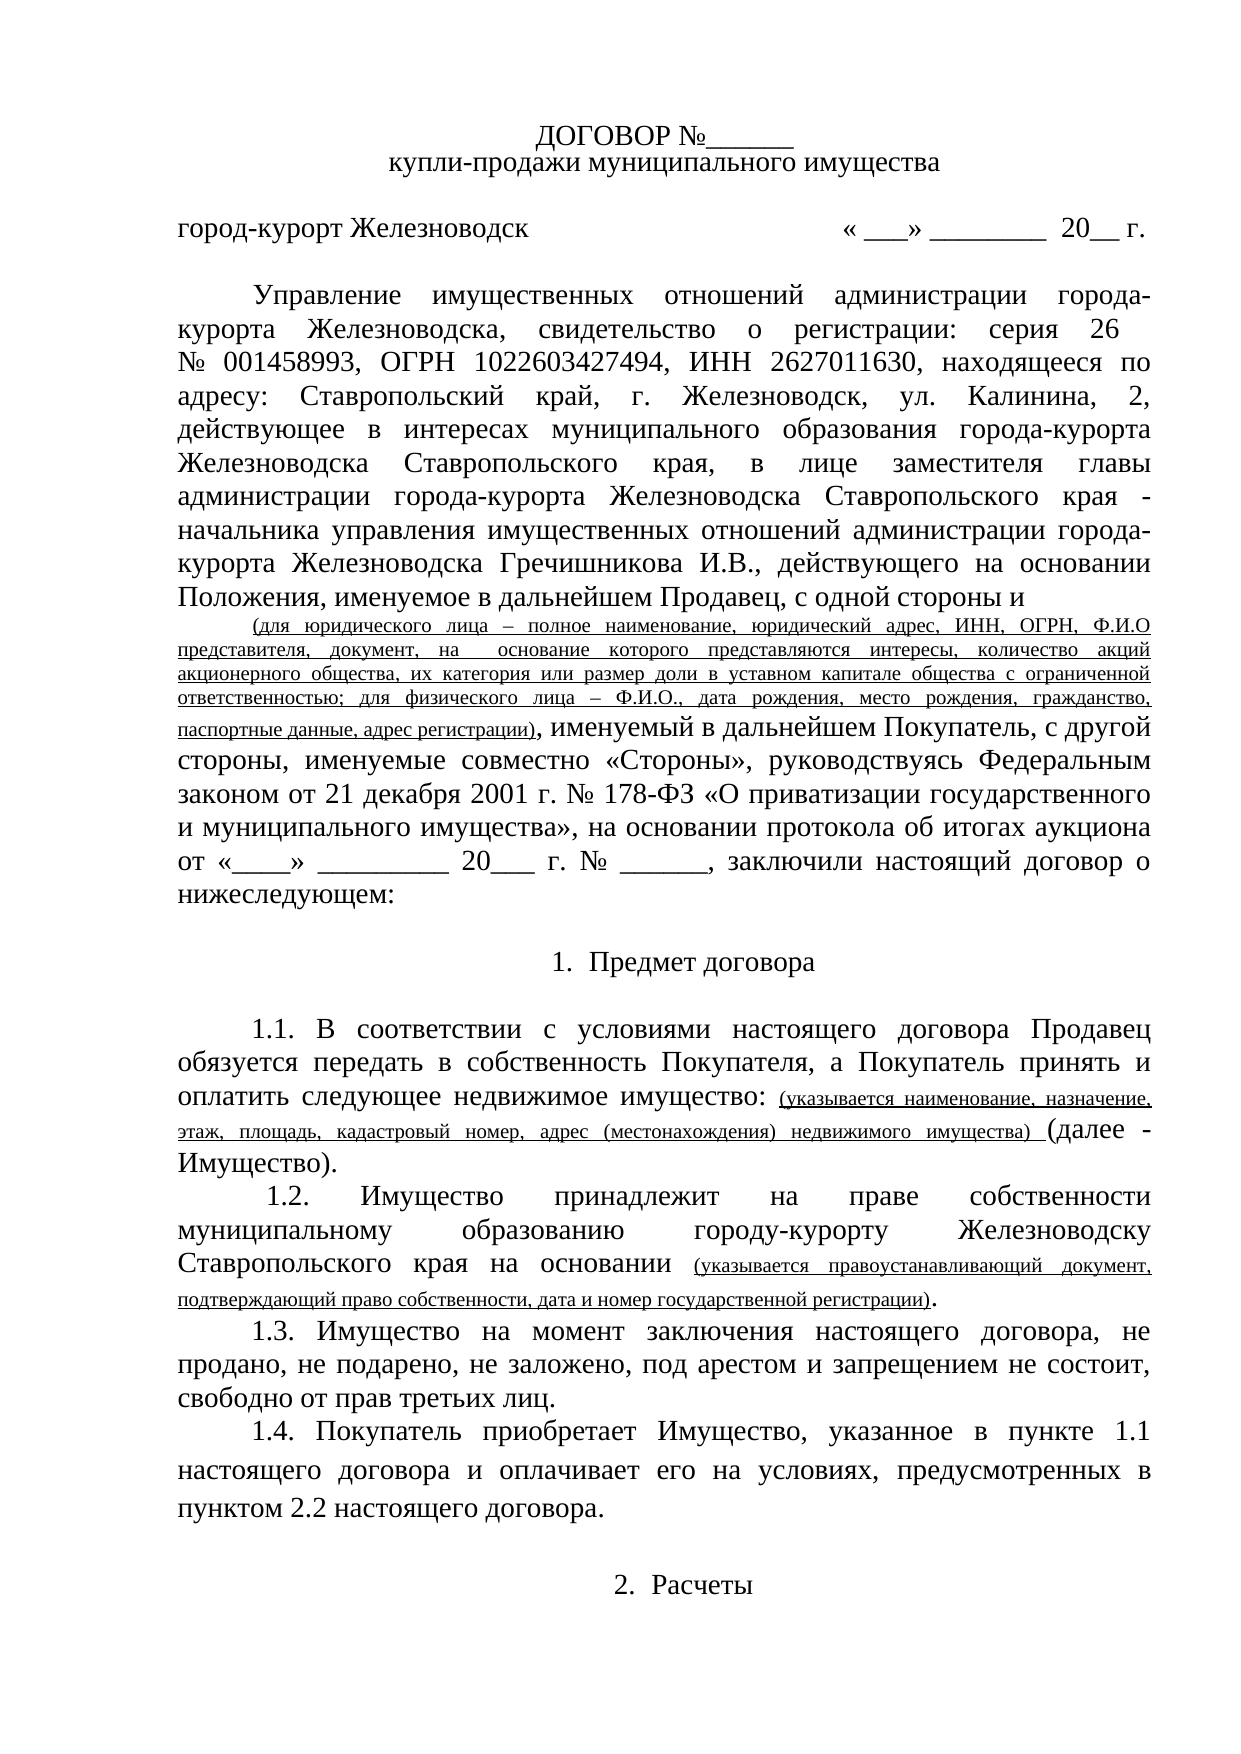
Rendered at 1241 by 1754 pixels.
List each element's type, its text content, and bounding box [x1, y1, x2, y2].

text 1.4. Покупатель приобретает Имущество, указанное в пункте 1.1 настоящего договора и оплачивает его на условиях, предусмотренных в пунктом 2.2 настоящего договора. [177, 1413, 1152, 1524]
text (для юридического лица – полное наименование, юридический адрес, ИНН, ОГРН, Ф.И.О представителя, документ, на основание которого представляются интересы, количество акций акционерного общества, их категория или размер доли в уставном капитале общества с ограниченной ответственностью; для физического лица – Ф.И.О., дата рождения, место рождения, гражданство, паспортные данные, адрес регистрации), именуемый в дальнейшем Покупатель, с другой стороны, именуемые совместно «Стороны», руководствуясь Федеральным законом от 21 декабря 2001 г. № 178-ФЗ «О приватизации государственного и муниципального имущества», на основании протокола об итогах аукциона от «____» _________ 20___ г. № ______, заключили настоящий договор о нижеследующем: [177, 707, 1152, 910]
text 1.3. Имущество на момент заключения настоящего договора, не продано, не подарено, не заложено, под арестом и запрещением не состоит, свободно от прав третьих лиц. [177, 1313, 1152, 1413]
text 1.1. В соответствии с условиями настоящего договора Продавец обязуется передать в собственность Покупателя, а Покупатель принять и оплатить следующее недвижимое имущество: (указывается наименование, назначение, этаж, площадь, кадастровый номер, адрес (местонахождения) недвижимого имущества) (далее - Имущество). [177, 1011, 1152, 1178]
text (для юридического лица – полное наименование, юридический адрес, ИНН, ОГРН, Ф.И.О представителя, документ, на основание которого представляются интересы, количество акций акционерного общества, их категория или размер доли в уставном капитале общества с ограниченной ответственностью; для физического лица – Ф.И.О., дата рождения, место рождения, гражданство, паспортные данные, адрес регистрации), именуемый в дальнейшем Покупатель, с другой стороны, именуемые совместно «Стороны», руководствуясь Федеральным законом от 21 декабря 2001 г. № 178-ФЗ «О приватизации государственного и муниципального имущества», на основании протокола об итогах аукциона от «____» _________ 20___ г. № ______, заключили настоящий договор о нижеследующем: [177, 613, 1152, 706]
text Управление имущественных отношений администрации города-курорта Железноводска, свидетельство о регистрации: серия 26 № 001458993, ОГРН 1022603427494, ИНН 2627011630, находящееся по адресу: Ставропольский край, г. Железноводск, ул. Калинина, 2, действующее в интересах муниципального образования города-курорта Железноводска Ставропольского края, в лице заместителя главы администрации города-курорта Железноводска Ставропольского края - начальника управления имущественных отношений администрации города-курорта Железноводска Гречишникова И.В., действующего на основании Положения, именуемое в дальнейшем Продавец, с одной стороны и [177, 277, 1152, 613]
list Расчеты [215, 1567, 1152, 1601]
list Предмет договора [215, 944, 1152, 977]
text купли-продажи муниципального имущества [177, 152, 1152, 177]
text город-курорт Железноводск « ___» ________ 20__ г. [177, 210, 1152, 244]
text ДОГОВОР №______ [177, 118, 1152, 152]
text 1.2. Имущество принадлежит на праве собственности муниципальному образованию городу-курорту Железноводску Ставропольского края на основании (указывается правоустанавливающий документ, подтверждающий право собственности, дата и номер государственной регистрации). [177, 1178, 1152, 1313]
